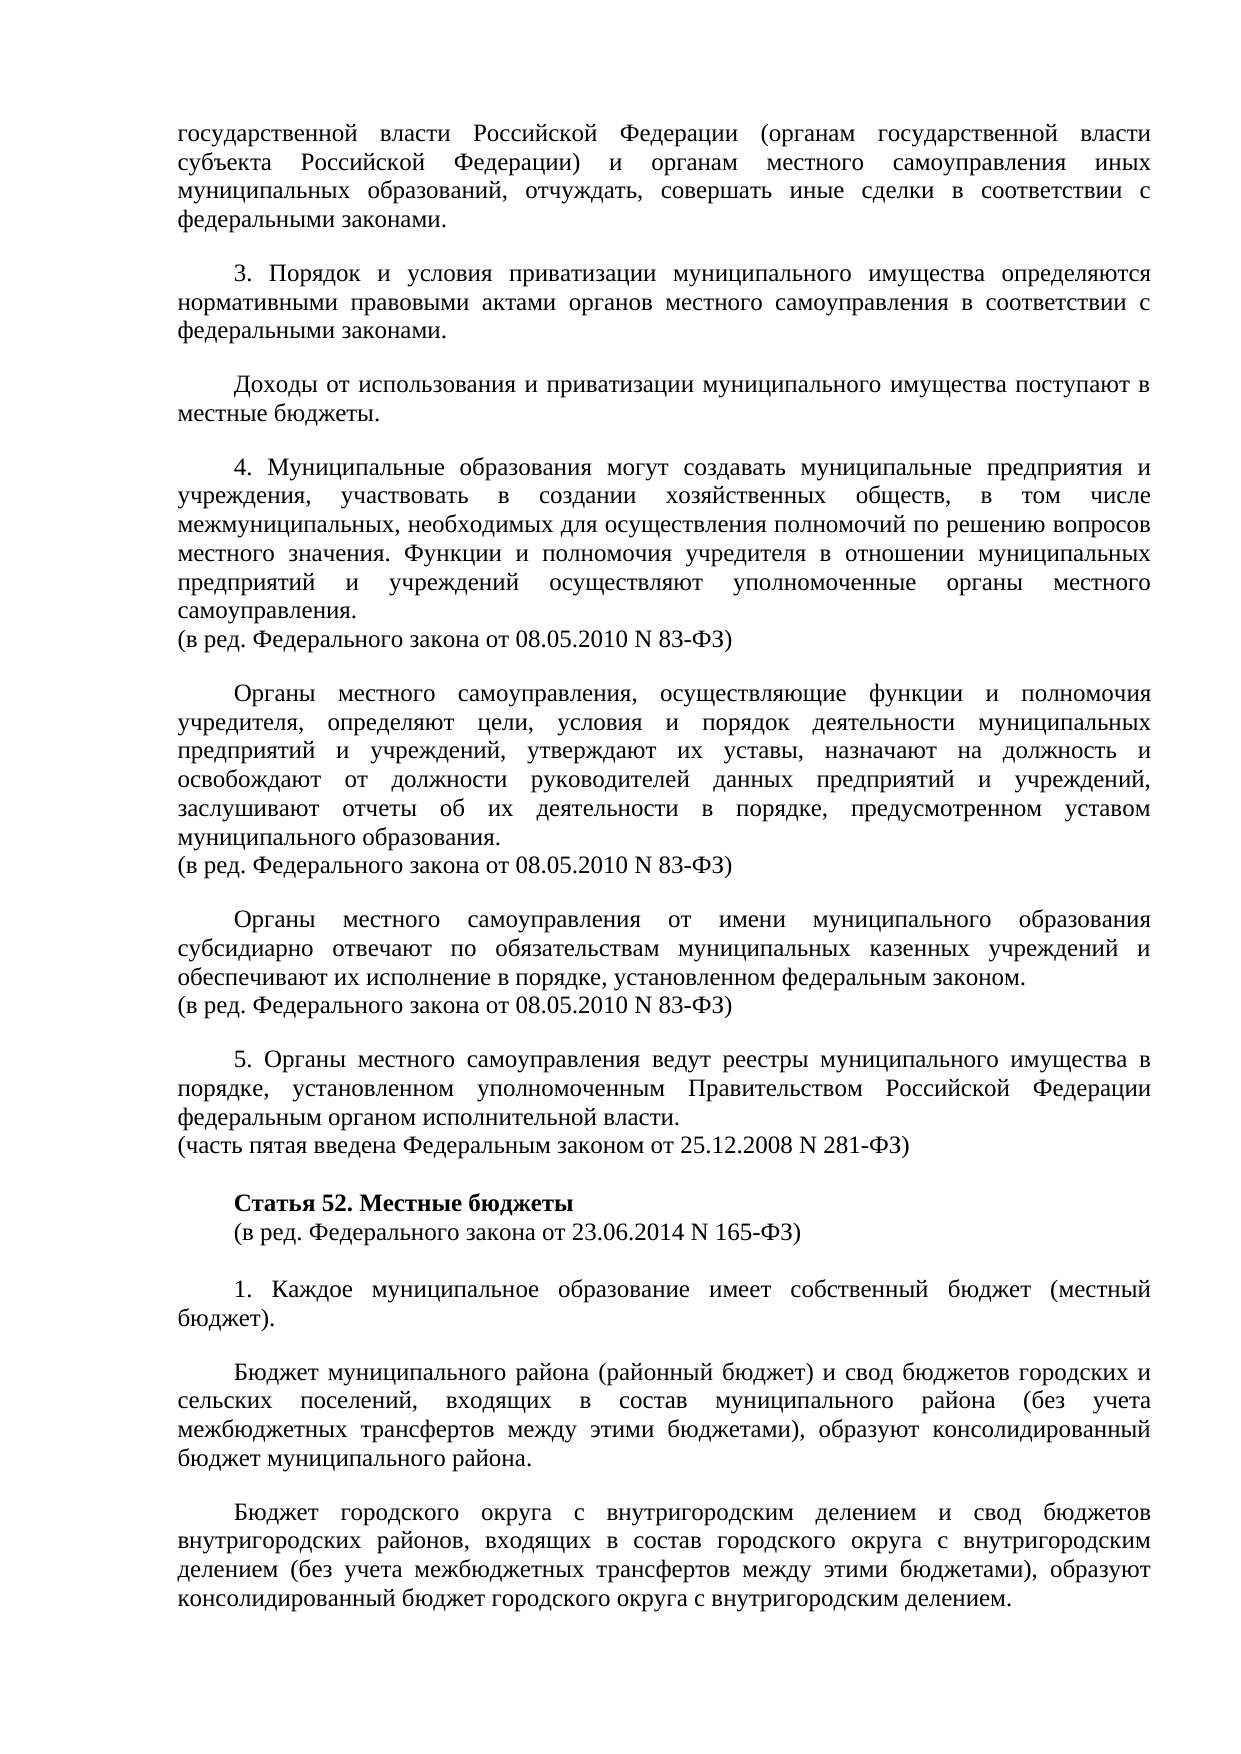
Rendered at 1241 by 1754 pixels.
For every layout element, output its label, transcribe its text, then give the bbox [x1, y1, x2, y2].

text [177, 118, 1152, 233]
text Доходы от использования и приватизации муниципального имущества поступают в местные бюджеты. [177, 369, 1152, 427]
text Органы местного самоуправления от имени муниципального образования субсидиарно отвечают по обязательствам муниципальных казенных учреждений и обеспечивают их исполнение в порядке, установленном федеральным законом. [177, 904, 1152, 991]
text 3. Порядок и условия приватизации муниципального имущества определяются нормативными правовыми актами органов местного самоуправления в соответствии с федеральными законами. [177, 258, 1152, 344]
text (в ред. Федерального закона от 08.05.2010 N 83-ФЗ) [177, 851, 1152, 879]
text Бюджет муниципального района (районный бюджет) и свод бюджетов городских и сельских поселений, входящих в состав муниципального района (без учета межбюджетных трансфертов между этими бюджетами), образуют консолидированный бюджет муниципального района. [177, 1357, 1152, 1472]
text 1. Каждое муниципальное образование имеет собственный бюджет (местный бюджет). [177, 1274, 1152, 1332]
text (в ред. Федерального закона от 08.05.2010 N 83-ФЗ) [177, 624, 1152, 653]
text (в ред. Федерального закона от 08.05.2010 N 83-ФЗ) [177, 991, 1152, 1019]
title Статья 52. Местные бюджеты [177, 1188, 1152, 1217]
text 4. Муниципальные образования могут создавать муниципальные предприятия и учреждения, участвовать в создании хозяйственных обществ, в том числе межмуниципальных, необходимых для осуществления полномочий по решению вопросов местного значения. Функции и полномочия учредителя в отношении муниципальных предприятий и учреждений осуществляют уполномоченные органы местного самоуправления. [177, 452, 1152, 624]
text (в ред. Федерального закона от 23.06.2014 N 165-ФЗ) [177, 1217, 1152, 1246]
text Бюджет городского округа с внутригородским делением и свод бюджетов внутригородских районов, входящих в состав городского округа с внутригородским делением (без учета межбюджетных трансфертов между этими бюджетами), образуют консолидированный бюджет городского округа с внутригородским делением. [177, 1497, 1152, 1612]
text 5. Органы местного самоуправления ведут реестры муниципального имущества в порядке, установленном уполномоченным Правительством Российской Федерации федеральным органом исполнительной власти. [177, 1044, 1152, 1131]
text Органы местного самоуправления, осуществляющие функции и полномочия учредителя, определяют цели, условия и порядок деятельности муниципальных предприятий и учреждений, утверждают их уставы, назначают на должность и освобождают от должности руководителей данных предприятий и учреждений, заслушивают отчеты об их деятельности в порядке, предусмотренном уставом муниципального образования. [177, 678, 1152, 851]
text (часть пятая введена Федеральным законом от 25.12.2008 N 281-ФЗ) [177, 1131, 1152, 1159]
